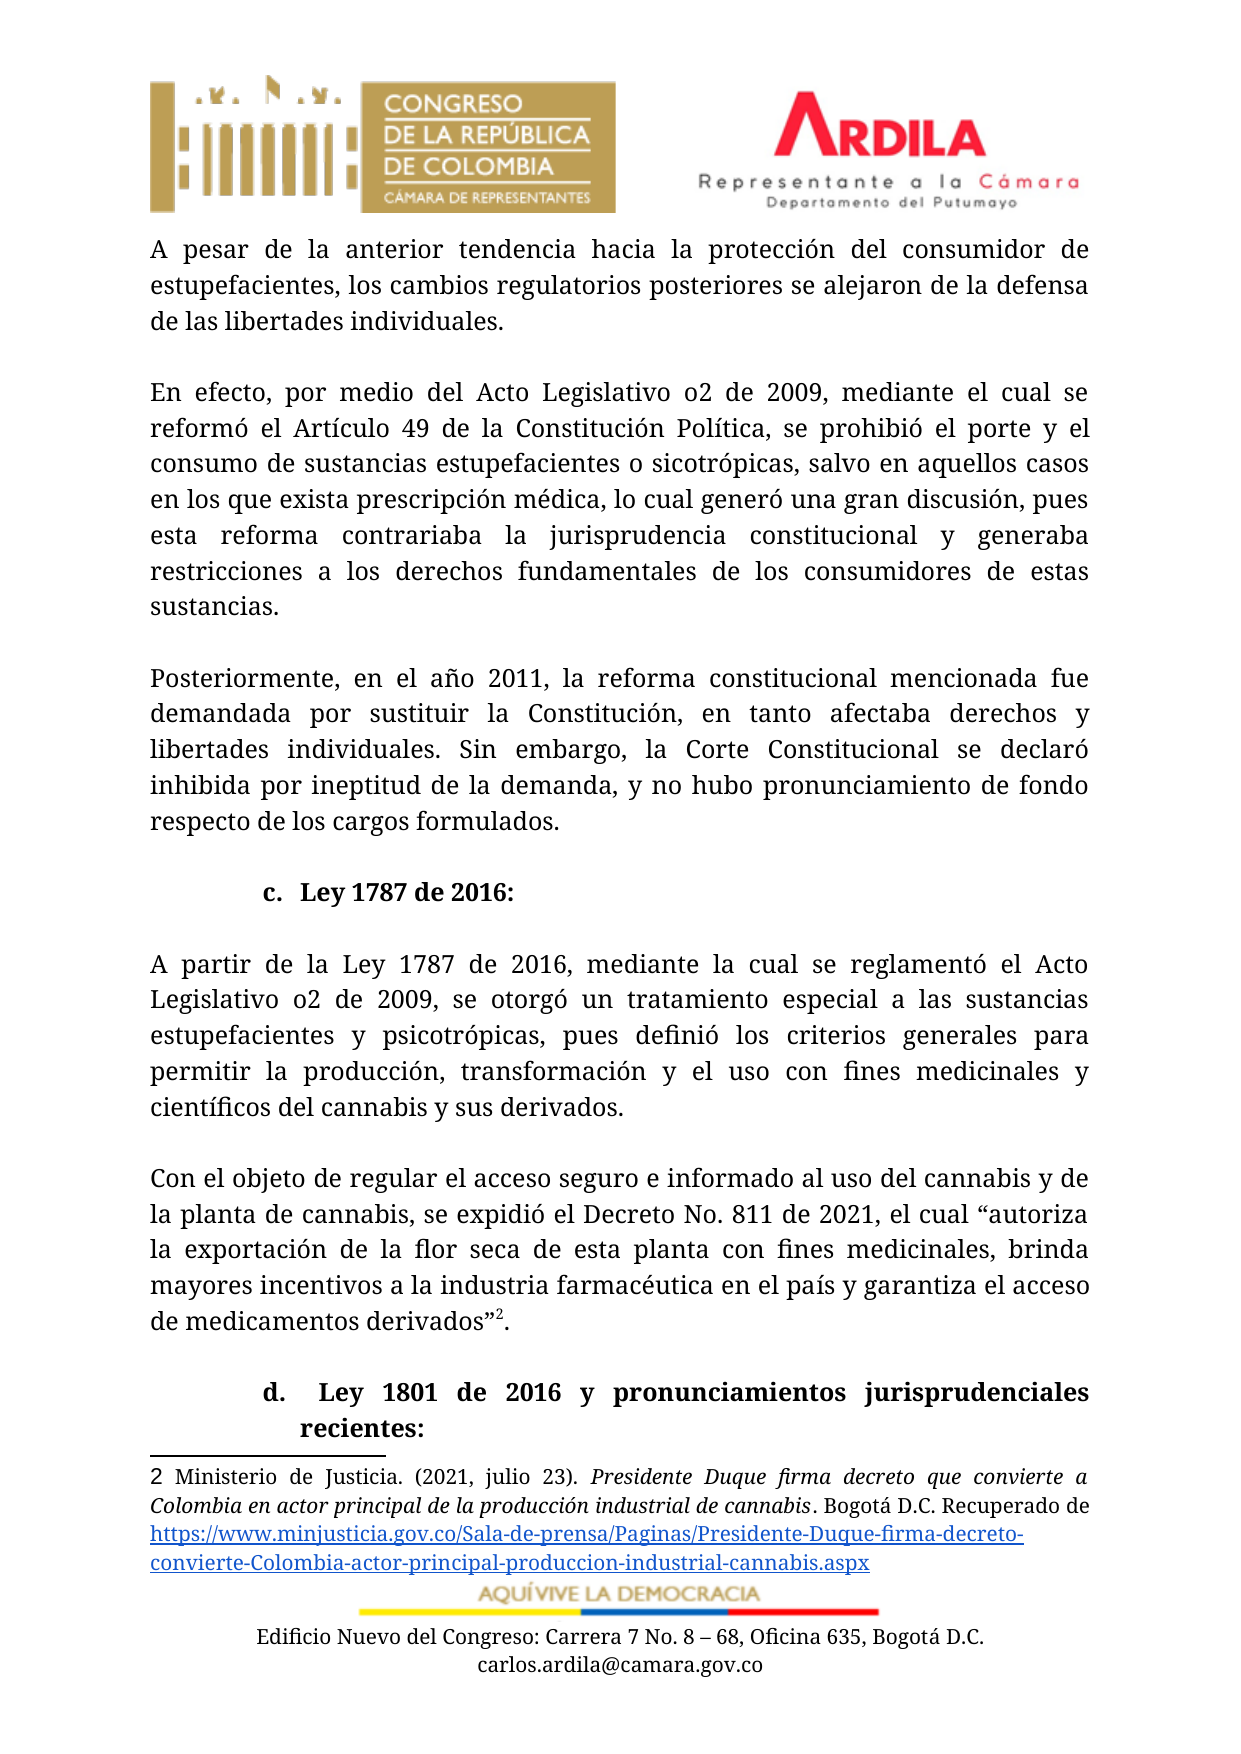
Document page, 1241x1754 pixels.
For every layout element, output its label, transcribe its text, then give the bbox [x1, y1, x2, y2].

text A pesar de la anterior tendencia hacia la protección del consumidor de estupefacientes, los cambios regulatorios posteriores se alejaron de la defensa de las libertades individuales. [150, 232, 1090, 337]
picture [679, 85, 1091, 227]
text En efecto, por medio del Acto Legislativo o2 de 2009, mediante el cual se reformó el Artículo 49 de la Constitución Política, se prohibió el porte y el consumo de sustancias estupefacientes o sicotrópicas, salvo en aquellos casos en los que exista prescripción médica, lo cual generó una gran discusión, pues esta reforma contrariaba la jurisprudencia constitucional y generaba restricciones a los derechos fundamentales de los consumidores de estas sustancias. [150, 374, 1090, 623]
text Posteriormente, en el año 2011, la reforma constitucional mencionada fue demandada por sustituir la Constitución, en tanto afectaba derechos y libertades individuales. Sin embargo, la Corte Constitucional se declaró inhibida por ineptitud de la demanda, y no hubo pronunciamiento de fondo respecto de los cargos formulados. [150, 660, 1090, 837]
picture [352, 1576, 888, 1622]
text Con el objeto de regular el acceso seguro e informado al uso del cannabis y de la planta de cannabis, se expidió el Decreto No. 811 de 2021, el cual “autoriza la exportación de la flor seca de esta planta con fines medicinales, brinda mayores incentivos a la industria farmacéutica en el país y garantiza el acceso de medicamentos derivados”. [150, 1161, 1090, 1338]
picture [150, 75, 616, 213]
list Ley 1787 de 2016: [262, 875, 1090, 909]
text A partir de la Ley 1787 de 2016, mediante la cual se reglamentó el Acto Legislativo o2 de 2009, se otorgó un tratamiento especial a las sustancias estupefacientes y psicotrópicas, pues definió los criterios generales para permitir la producción, transformación y el uso con fines medicinales y científicos del cannabis y sus derivados. [150, 946, 1090, 1123]
list Ley 1801 de 2016 y pronunciamientos jurisprudenciales recientes: [262, 1375, 1090, 1445]
